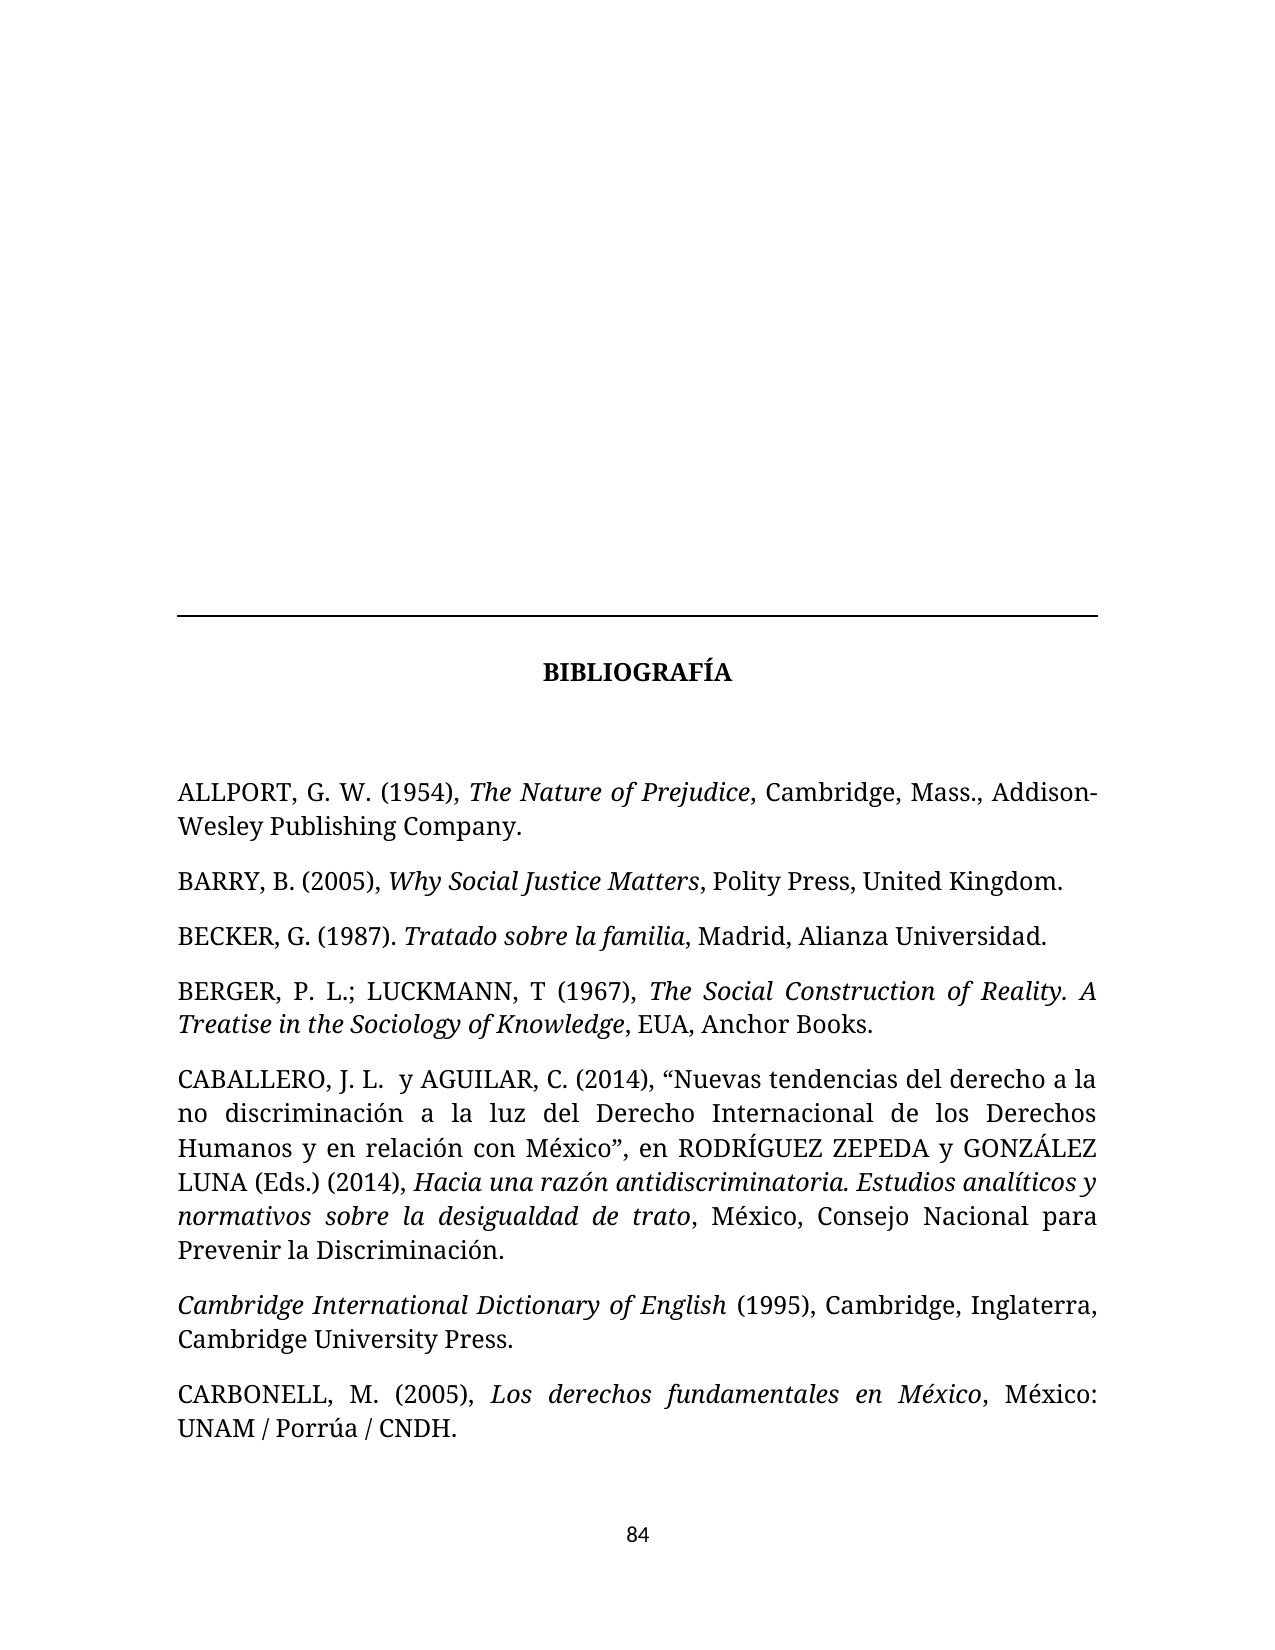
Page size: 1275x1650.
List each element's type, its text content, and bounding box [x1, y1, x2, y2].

text CABALLERO, J. L. y AGUILAR, C. (2014), “Nuevas tendencias del derecho a la no discriminación a la luz del Derecho Internacional de los Derechos Humanos y en relación con México”, en RODRÍGUEZ ZEPEDA y GONZÁLEZ LUNA (Eds.) (2014), Hacia una razón antidiscriminatoria. Estudios analíticos y normativos sobre la desigualdad de trato, México, Consejo Nacional para Prevenir la Discriminación. [177, 1062, 1098, 1266]
text BERGER, P. L.; LUCKMANN, T (1967), The Social Construction of Reality. A Treatise in the Sociology of Knowledge, EUA, Anchor Books. [177, 973, 1098, 1041]
text BARRY, B. (2005), Why Social Justice Matters, Polity Press, United Kingdom. [177, 863, 1098, 897]
text BIBLIOGRAFÍA [177, 654, 1098, 688]
text CARBONELL, M. (2005), Los derechos fundamentales en México, México: UNAM / Porrúa / CNDH. [177, 1376, 1098, 1444]
text Cambridge International Dictionary of English (1995), Cambridge, Inglaterra, Cambridge University Press. [177, 1287, 1098, 1355]
text ALLPORT, G. W. (1954), The Nature of Prejudice, Cambridge, Mass., Addison-Wesley Publishing Company. [177, 774, 1098, 842]
text BECKER, G. (1987). Tratado sobre la familia, Madrid, Alianza Universidad. [177, 918, 1098, 952]
